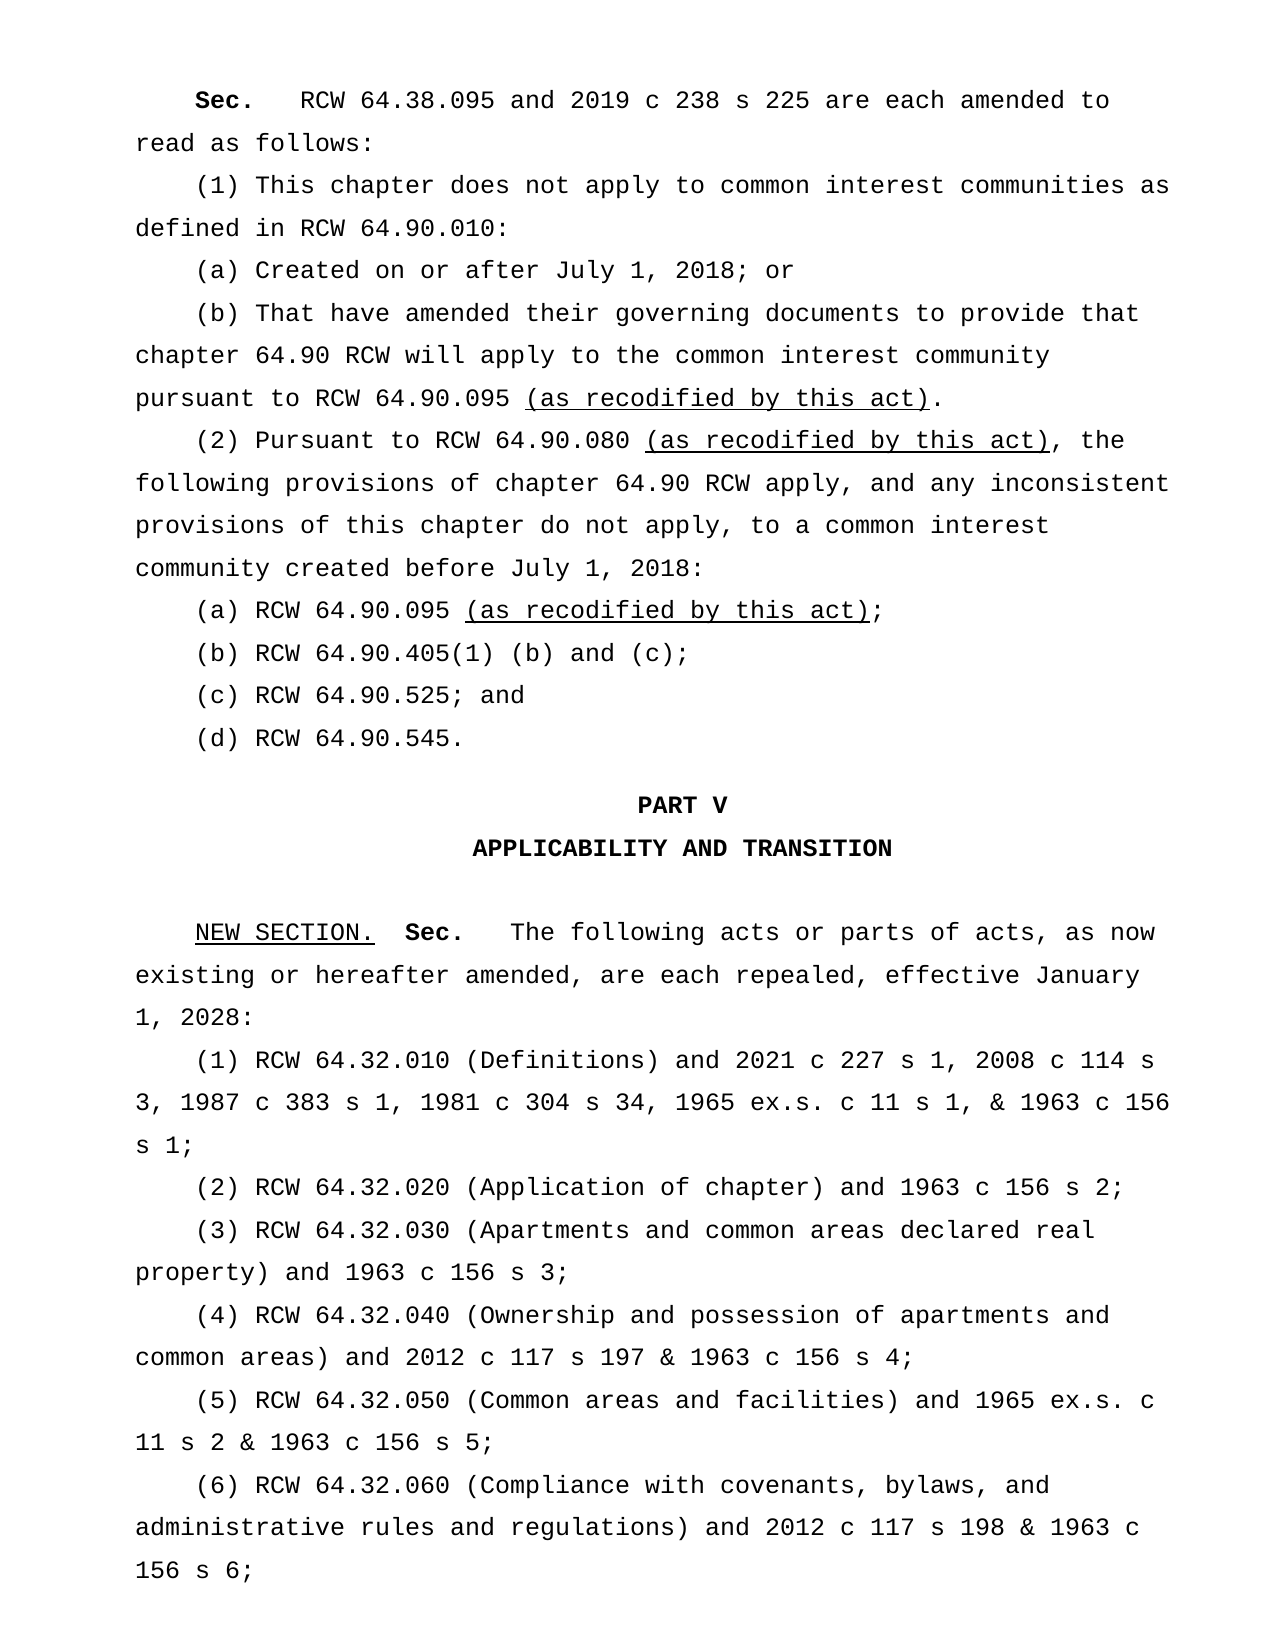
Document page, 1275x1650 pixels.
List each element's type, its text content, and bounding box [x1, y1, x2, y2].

text PART V [135, 780, 1170, 822]
text (5) RCW 64.32.050 (Common areas and facilities) and 1965 ex.s. c 11 s 2 & 1963 c 156 s 5; [135, 1374, 1170, 1459]
text (6) RCW 64.32.060 (Compliance with covenants, bylaws, and administrative rules and regulations) and 2012 c 117 s 198 & 1963 c 156 s 6; [135, 1459, 1170, 1587]
text (b) That have amended their governing documents to provide that chapter 64.90 RCW will apply to the common interest community pursuant to RCW 64.90.095 (as recodified by this act). [135, 287, 1170, 415]
text Sec. RCW 64.38.095 and 2019 c 238 s 225 are each amended to read as follows: [135, 75, 1170, 160]
text (c) RCW 64.90.525; and [135, 670, 1170, 712]
text (1) RCW 64.32.010 (Definitions) and 2021 c 227 s 1, 2008 c 114 s 3, 1987 c 383 s 1, 1981 c 304 s 34, 1965 ex.s. c 11 s 1, & 1963 c 156 s 1; [135, 1034, 1170, 1162]
text NEW SECTION. Sec. The following acts or parts of acts, as now existing or hereafter amended, are each repealed, effective January 1, 2028: [135, 907, 1170, 1034]
text (3) RCW 64.32.030 (Apartments and common areas declared real property) and 1963 c 156 s 3; [135, 1204, 1170, 1289]
text APPLICABILITY AND TRANSITION [135, 822, 1170, 865]
text (4) RCW 64.32.040 (Ownership and possession of apartments and common areas) and 2012 c 117 s 197 & 1963 c 156 s 4; [135, 1289, 1170, 1374]
text (b) RCW 64.90.405(1) (b) and (c); [135, 627, 1170, 670]
text (1) This chapter does not apply to common interest communities as defined in RCW 64.90.010: [135, 160, 1170, 245]
text (2) RCW 64.32.020 (Application of chapter) and 1963 c 156 s 2; [135, 1162, 1170, 1204]
text (a) RCW 64.90.095 (as recodified by this act); [135, 585, 1170, 627]
text (a) Created on or after July 1, 2018; or [135, 245, 1170, 287]
text (d) RCW 64.90.545. [135, 712, 1170, 755]
